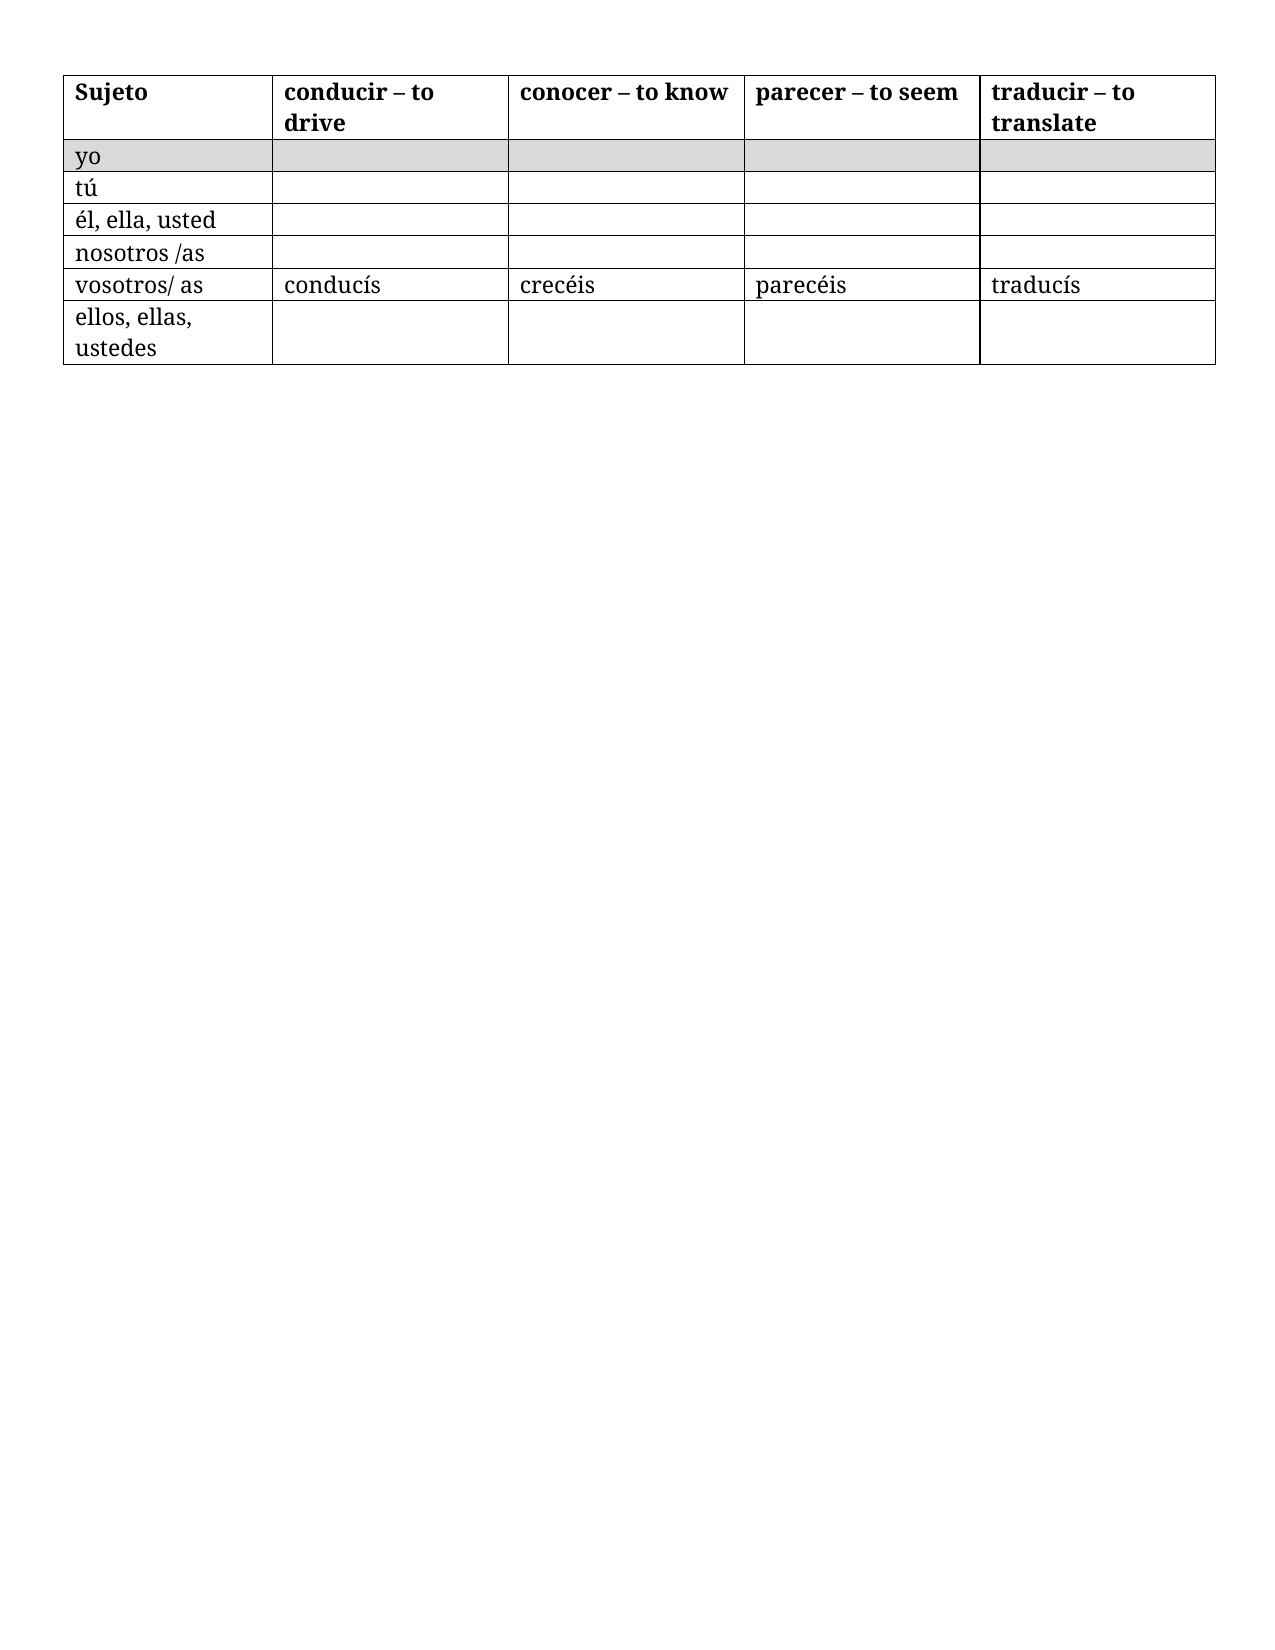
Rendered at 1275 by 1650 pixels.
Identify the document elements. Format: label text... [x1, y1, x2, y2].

table_cell [981, 204, 1215, 235]
table_cell [273, 172, 508, 203]
table_cell [509, 172, 744, 203]
table_cell [981, 140, 1215, 171]
table_cell [273, 140, 508, 171]
table_cell [745, 204, 979, 235]
table_cell [509, 301, 744, 363]
table_cell [745, 236, 979, 268]
table_cell conducís [273, 269, 508, 300]
table_header conocer – to know [509, 76, 744, 138]
table_cell [745, 140, 979, 171]
table_cell parecéis [745, 269, 979, 300]
table_header parecer – to seem [745, 76, 979, 138]
table_cell [745, 172, 979, 203]
table_cell [981, 172, 1215, 203]
table_cell él, ella, usted [64, 204, 272, 235]
table_cell [509, 204, 744, 235]
table_cell [273, 236, 508, 268]
table_cell yo [64, 140, 272, 171]
table_cell [745, 301, 979, 363]
table_cell crecéis [509, 269, 744, 300]
table_cell tú [64, 172, 272, 203]
table_cell traducís [981, 269, 1215, 300]
table_cell [509, 140, 744, 171]
table_header traducir – to translate [981, 76, 1215, 138]
table_cell [273, 204, 508, 235]
table_cell [273, 301, 508, 363]
table_cell ellos, ellas, ustedes [64, 301, 272, 363]
table_header conducir – to drive [273, 76, 508, 138]
table_cell nosotros /as [64, 236, 272, 268]
table_cell vosotros/ as [64, 269, 272, 300]
table_header Sujeto [64, 76, 272, 138]
table_cell [981, 301, 1215, 363]
table_cell [509, 236, 744, 268]
table_cell [981, 236, 1215, 268]
